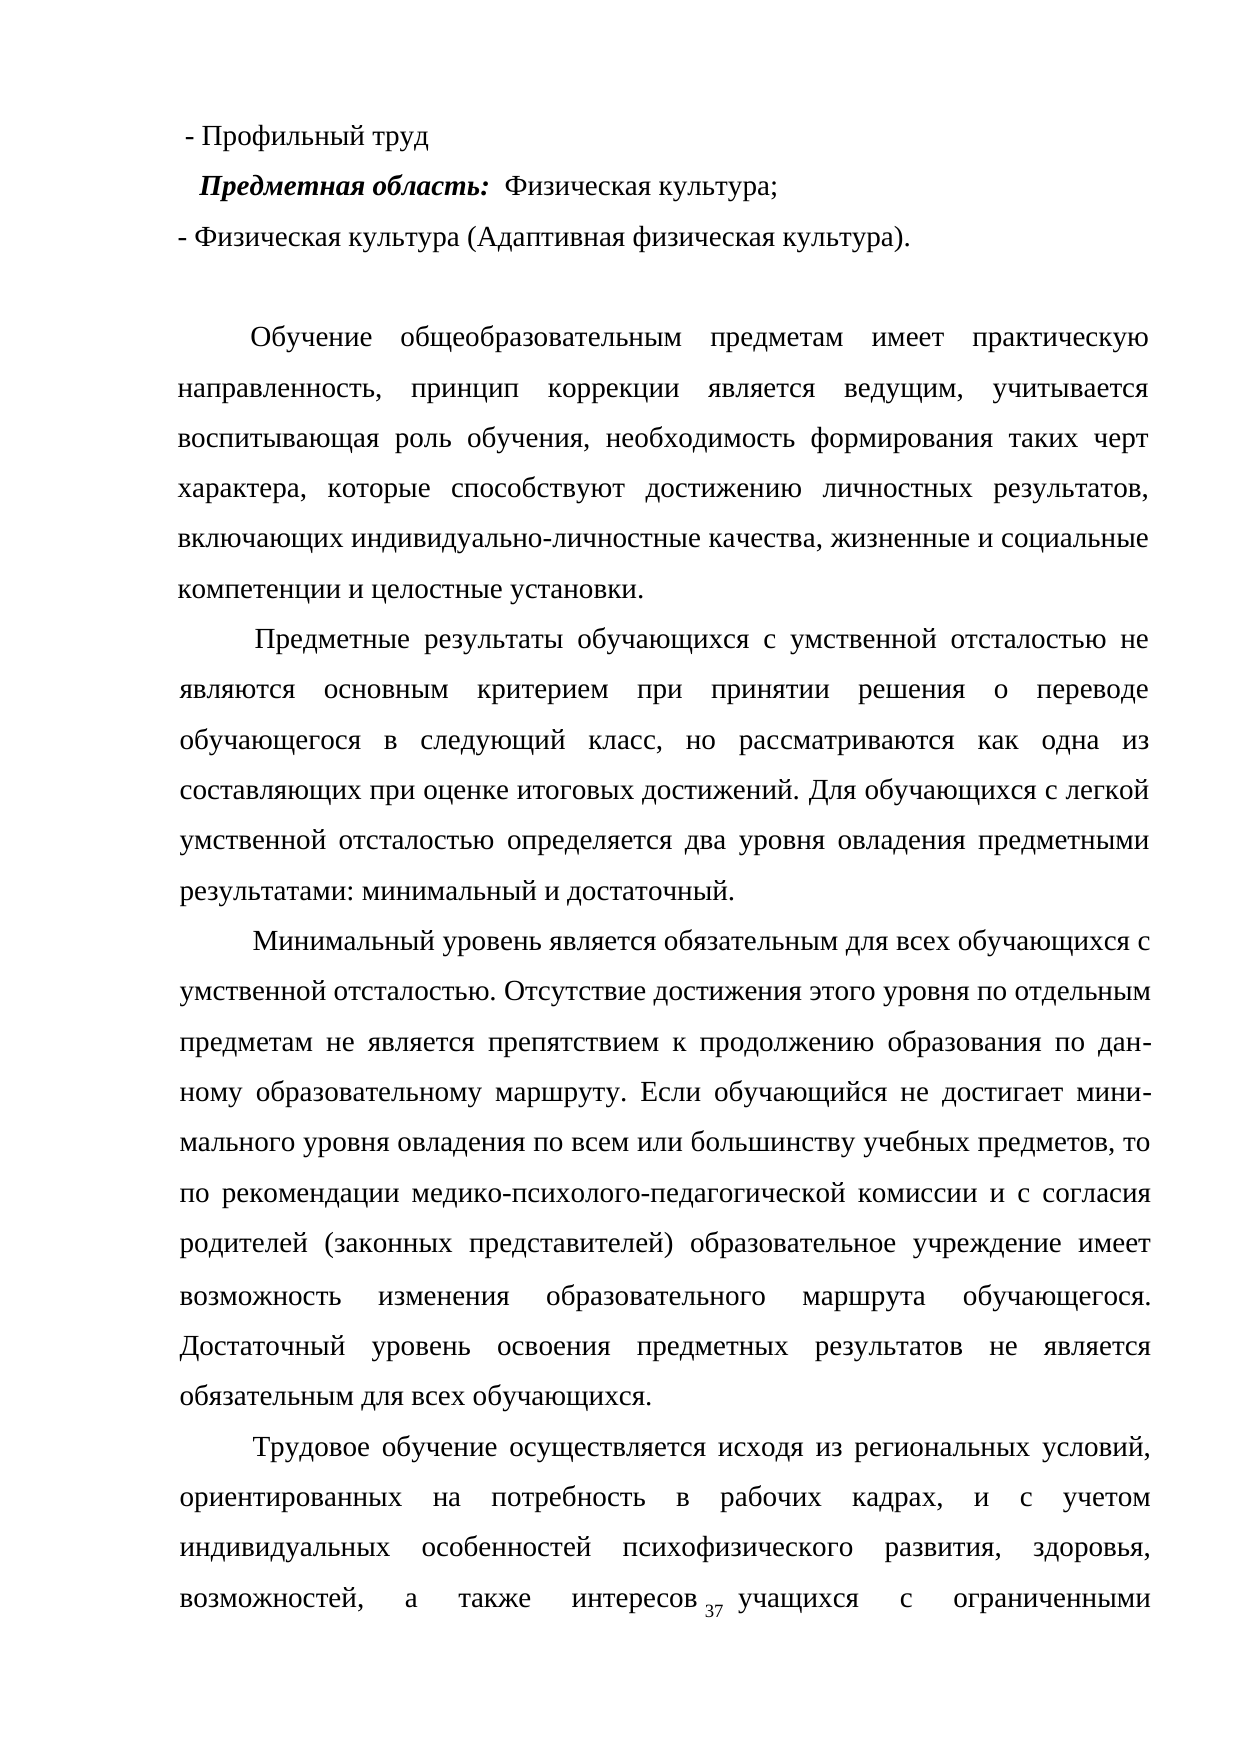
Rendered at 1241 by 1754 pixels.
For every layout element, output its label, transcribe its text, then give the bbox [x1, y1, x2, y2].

text - Профильный труд [177, 118, 1149, 152]
text Предметная область: Физическая культура; [177, 168, 1149, 202]
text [179, 1429, 1152, 1613]
text Минимальный уровень является обязательным для всех обучающихся с умственной отсталостью. Отсутствие достижения этого уровня по отдельным предметам не является препятствием к продолжению образования по данному образовательному маршруту. Если обучающийся не достигает минимального уровня овладения по всем или большинству учебных предметов, то по рекомендации медико-психолого-педагогической комиссии и с согласия родителей (законных представителей) образовательное учреждение имеет возможность изменения образовательного маршрута обучающегося. Достаточный уровень освоения предметных результатов не является обязательным для всех обучающихся. [179, 923, 1152, 1412]
text Обучение общеобразовательным предметам имеет практическую направленность, принцип коррекции является ведущим, учитывается воспитывающая роль обучения, необходимость формирования таких черт характера, которые способствуют достижению личностных результатов, включающих индивидуально-личностные качества, жизненные и социальные компетенции и целостные установки. [177, 319, 1149, 604]
text Предметные результаты обучающихся с умственной отсталостью не являются основным критерием при принятии решения о переводе обучающегося в следующий класс, но рассматриваются как одна из составляющих при оценке итоговых достижений. Для обучающихся с легкой умственной отсталостью определяется два уровня овладения предметными результатами: минимальный и достаточный. [179, 621, 1149, 906]
text - Физическая культура (Адаптивная физическая культура). [177, 219, 1149, 252]
